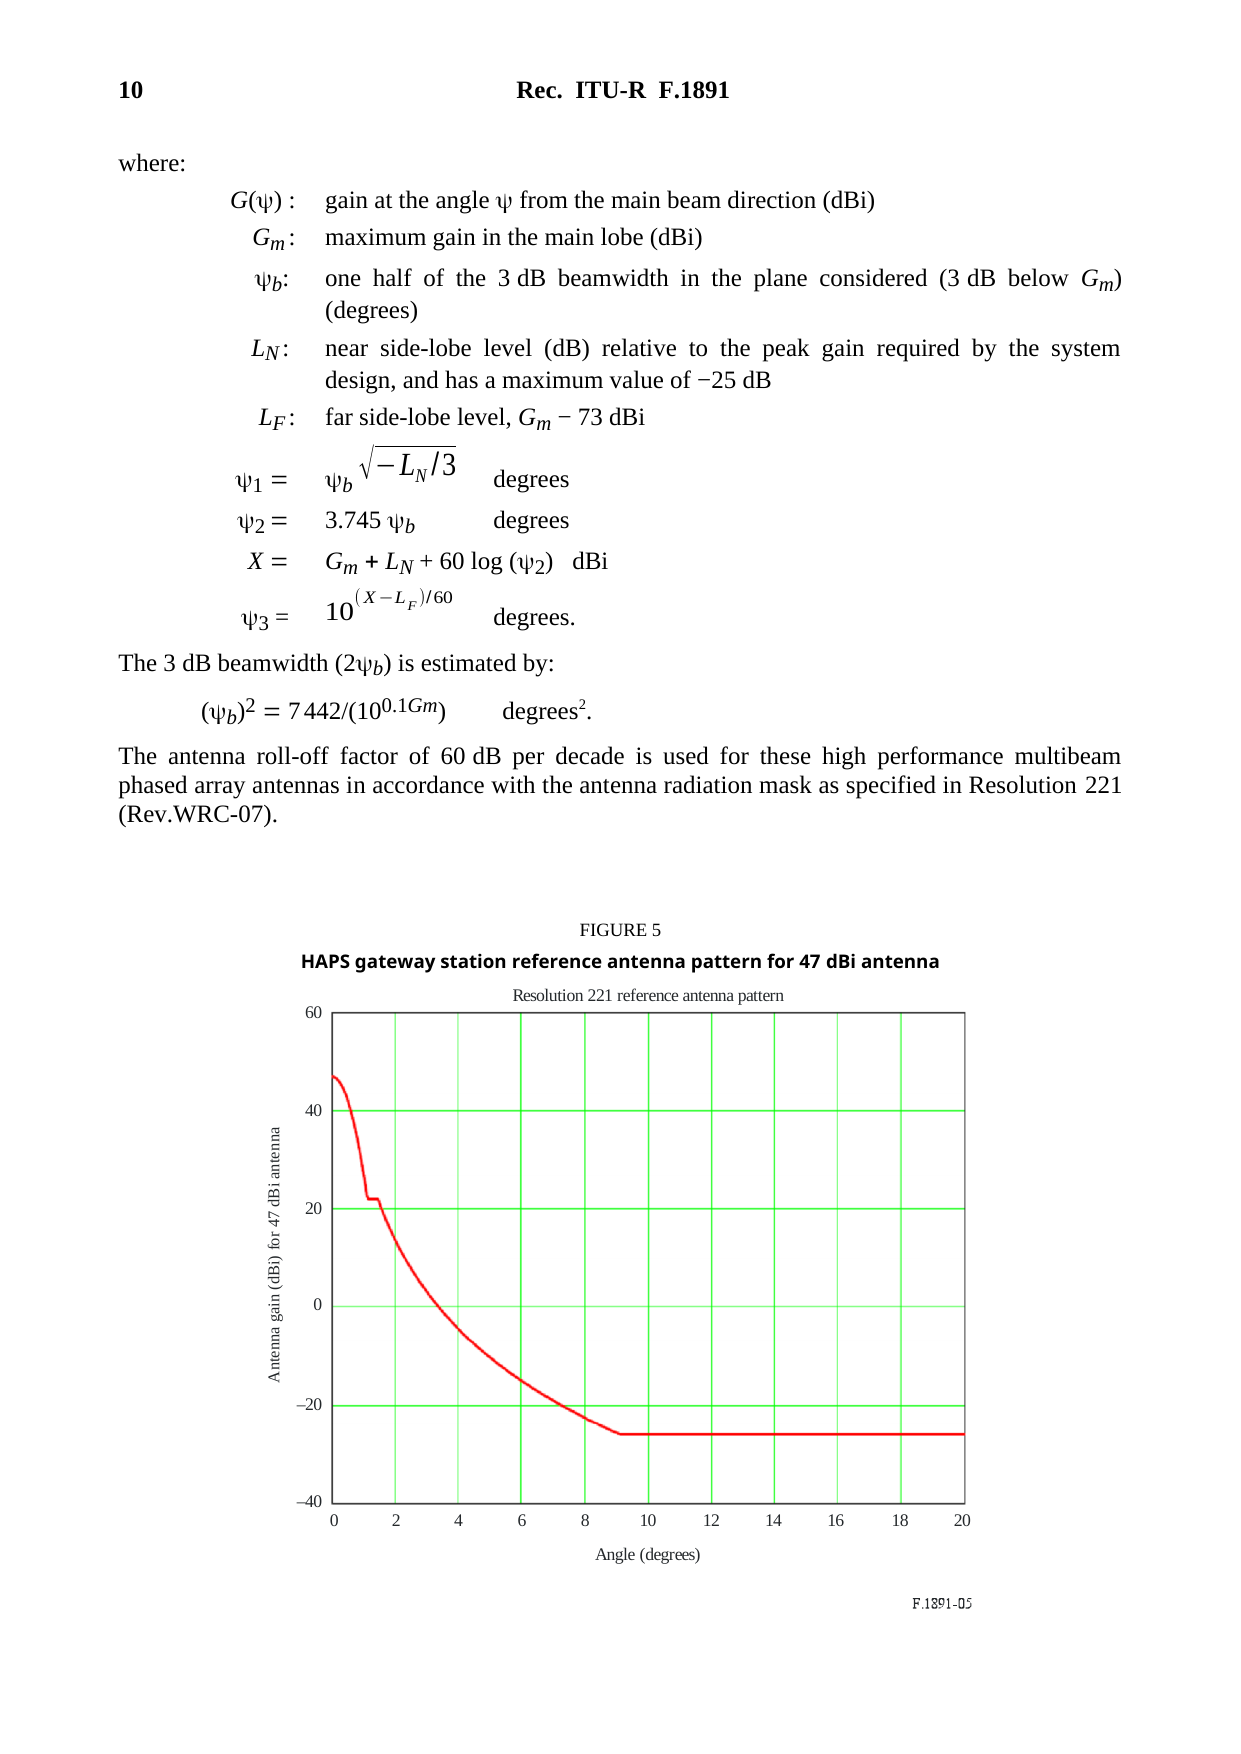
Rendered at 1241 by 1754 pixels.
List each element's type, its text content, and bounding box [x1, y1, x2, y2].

text G() : gain at the angle from the main beam direction (dBi) [118, 185, 1122, 213]
text 3 = degrees. [118, 587, 1122, 635]
text The antenna roll-off factor of 60 dB per decade is used for these high performance multibeam phased array antennas in accordance with the antenna radiation mask as specified in Resolution 221 (Rev.WRC-07). [118, 741, 1122, 828]
text LF : far side-lobe level, Gm − 73 dBi [118, 402, 1122, 435]
text 2  3.745 b degrees [118, 505, 1122, 538]
text The 3 dB beamwidth (2b) is estimated by: [118, 648, 1122, 680]
text Gm : maximum gain in the main lobe (dBi) [118, 222, 1122, 254]
text X  Gm  LN + 60 log (2) dBi [118, 546, 1122, 579]
text b: one half of the 3 dB beamwidth in the plane considered (3 dB below Gm) (degrees) [118, 263, 1122, 324]
text where: [118, 148, 1122, 176]
text (b)2  7 442/(100.1Gm) degrees2. [118, 693, 1122, 729]
title HAPS gateway station reference antenna pattern for 47 dBi antenna [118, 949, 1122, 974]
text 1  b degrees [118, 443, 1122, 497]
text LN : near side-lobe level (dB) relative to the peak gain required by the system design, and has a maximum value of −25 dB [118, 333, 1122, 394]
text Figure 5 [118, 919, 1122, 941]
